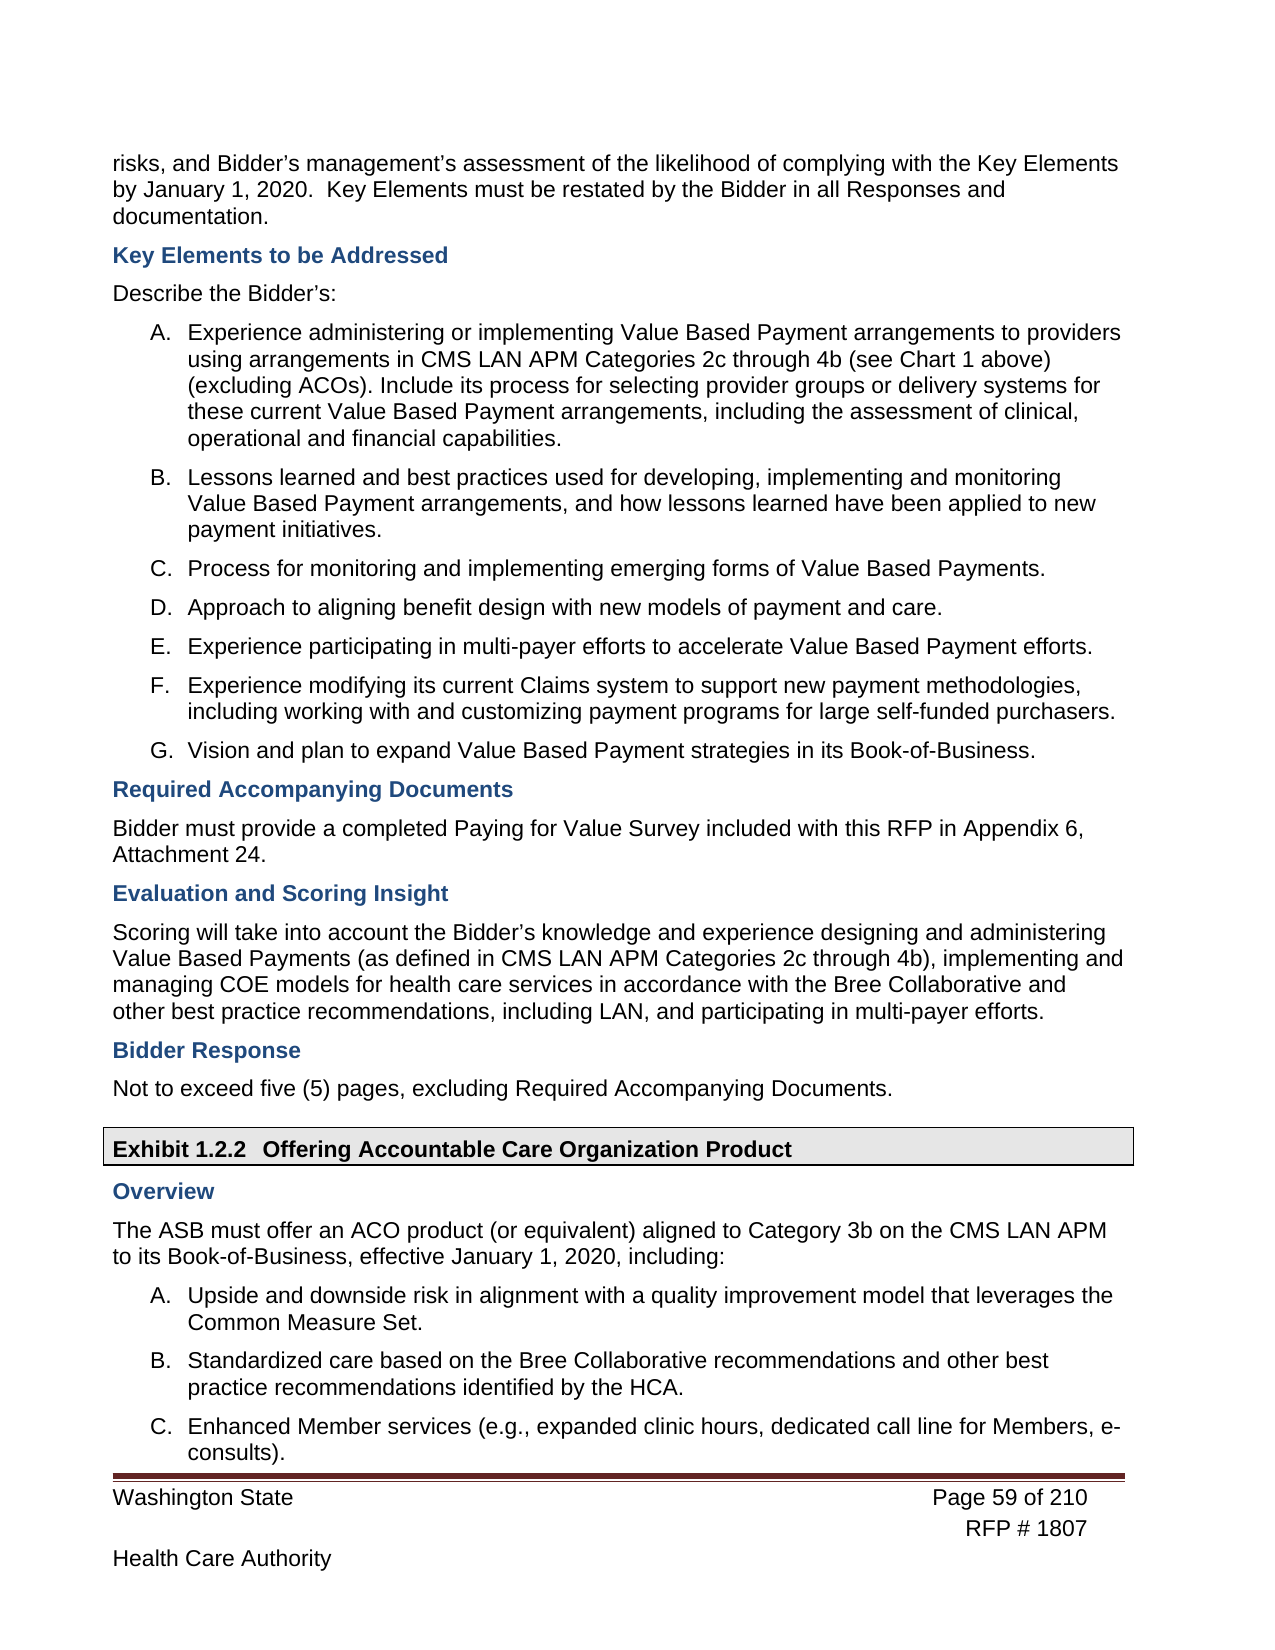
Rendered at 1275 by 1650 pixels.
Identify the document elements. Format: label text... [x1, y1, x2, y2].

subtitle Exhibit 1.2.2 Offering Accountable Care Organization Product [104, 1128, 1133, 1164]
text The ASB must offer an ACO product (or equivalent) aligned to Category 3b on the CMS LAN APM to its Book-of-Business, effective January 1, 2020, including: [112, 1217, 1125, 1270]
list Experience modifying its current Claims system to support new payment methodologies, including working with and customizing payment programs for large self-funded purchasers. [150, 672, 1125, 724]
subtitle Overview [112, 1178, 1125, 1204]
subtitle Bidder Response [112, 1037, 1125, 1063]
list Process for monitoring and implementing emerging forms of Value Based Payments. [150, 555, 1125, 581]
list Enhanced Member services (e.g., expanded clinic hours, dedicated call line for Members, e-consults). [150, 1413, 1125, 1465]
list Upside and downside risk in alignment with a quality improvement model that leverages the Common Measure Set. [150, 1282, 1125, 1335]
list Approach to aligning benefit design with new models of payment and care. [150, 594, 1125, 620]
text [112, 150, 1125, 229]
list Vision and plan to expand Value Based Payment strategies in its Book-of-Business. [150, 737, 1125, 763]
list Experience administering or implementing Value Based Payment arrangements to providers using arrangements in CMS LAN APM Categories 2c through 4b (see Chart 1 above) (excluding ACOs). Include its process for selecting provider groups or delivery systems for these current Value Based Payment arrangements, including the assessment of clinical, operational and financial capabilities. [150, 319, 1125, 451]
text Bidder must provide a completed Paying for Value Survey included with this RFP in Appendix 6, Attachment 24. [112, 814, 1125, 867]
list Experience participating in multi-payer efforts to accelerate Value Based Payment efforts. [150, 633, 1125, 659]
subtitle Required Accompanying Documents [112, 776, 1125, 802]
text Scoring will take into account the Bidder’s knowledge and experience designing and administering Value Based Payments (as defined in CMS LAN APM Categories 2c through 4b), implementing and managing COE models for health care services in accordance with the Bree Collaborative and other best practice recommendations, including LAN, and participating in multi-payer efforts. [112, 919, 1125, 1024]
subtitle Evaluation and Scoring Insight [112, 880, 1125, 906]
text Not to exceed five (5) pages, excluding Required Accompanying Documents. [112, 1075, 1125, 1102]
text Describe the Bidder’s: [112, 280, 1125, 307]
list Standardized care based on the Bree Collaborative recommendations and other best practice recommendations identified by the HCA. [150, 1347, 1125, 1400]
list Lessons learned and best practices used for developing, implementing and monitoring Value Based Payment arrangements, and how lessons learned have been applied to new payment initiatives. [150, 463, 1125, 543]
subtitle Key Elements to be Addressed [112, 242, 1125, 268]
